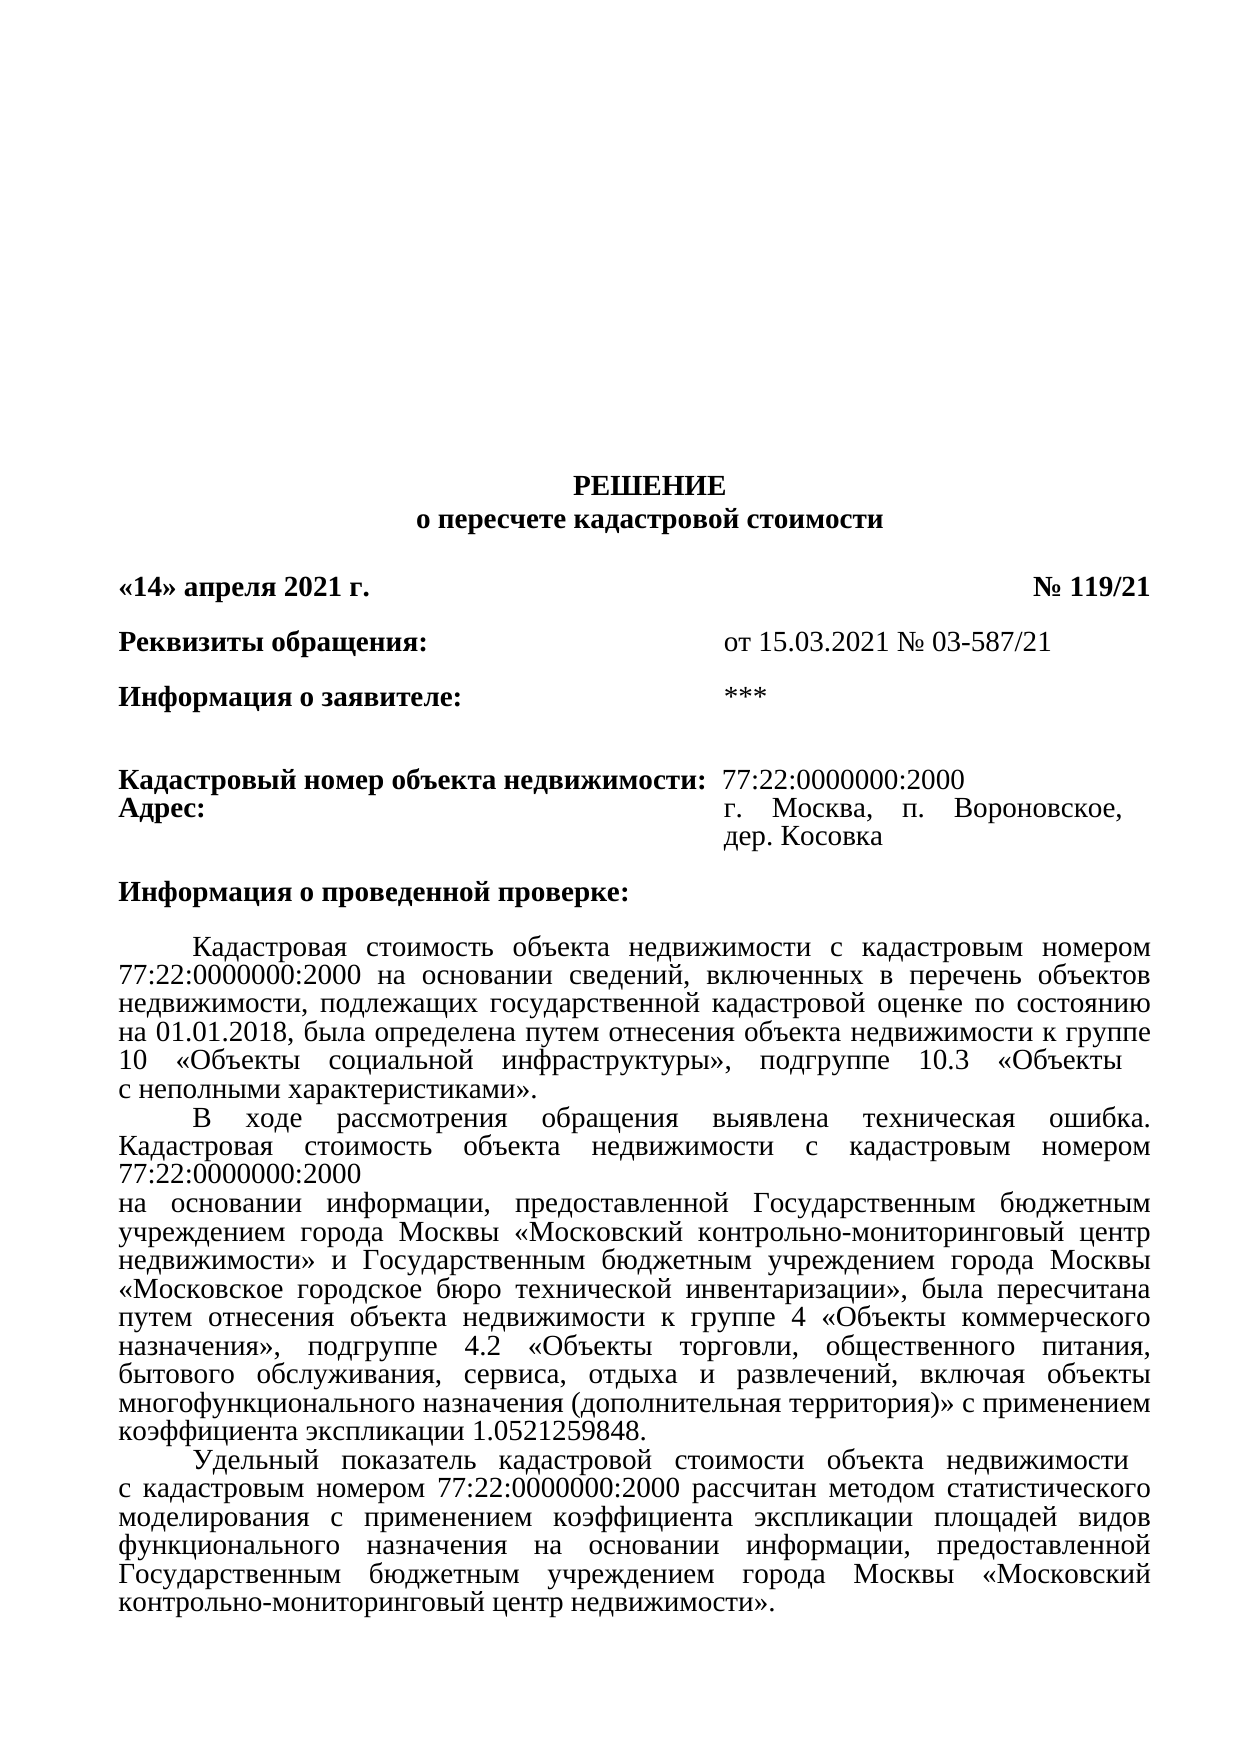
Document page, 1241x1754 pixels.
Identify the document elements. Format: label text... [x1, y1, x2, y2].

text Кадастровый номер объекта недвижимости: 77:22:0000000:2000 [118, 767, 1152, 795]
text Удельный показатель кадастровой стоимости объекта недвижимости с кадастровым номером 77:22:0000000:2000 рассчитан методом статистического моделирования с применением коэффициента экспликации площадей видов функционального назначения на основании информации, предоставленной Государственным бюджетным учреждением города Москвы «Московский контрольно-мониторинговый центр недвижимости». [118, 1447, 1152, 1618]
text Кадастровая стоимость объекта недвижимости с кадастровым номером 77:22:0000000:2000 на основании сведений, включенных в перечень объектов недвижимости, подлежащих государственной кадастровой оценке по состоянию на 01.01.2018, была определена путем отнесения объекта недвижимости к группе 10 «Объекты социальной инфраструктуры», подгруппе 10.3 «Объекты с неполными характеристиками». [118, 933, 1152, 1104]
text Адрес: г. Москва, п. Вороновское, дер. Косовка [118, 795, 1152, 852]
text о пересчете кадастровой стоимости [148, 502, 1152, 535]
text В ходе рассмотрения обращения выявлена техническая ошибка. Кадастровая стоимость объекта недвижимости с кадастровым номером 77:22:0000000:2000 на основании информации, предоставленной Государственным бюджетным учреждением города Москвы «Московский контрольно-мониторинговый центр недвижимости» и Государственным бюджетным учреждением города Москвы «Московское городское бюро технической инвентаризации», была пересчитана путем отнесения объекта недвижимости к группе 4 «Объекты коммерческого назначения», подгруппе 4.2 «Объекты торговли, общественного питания, бытового обслуживания, сервиса, отдыха и развлечений, включая объекты многофункционального назначения (дополнительная территория)» с применением коэффициента экспликации 1.0521259848. [118, 1104, 1152, 1447]
text «14» апреля 2021 г. № 119/21 [118, 573, 1152, 602]
text Реквизиты обращения: от 15.03.2021 № 03-587/21 [118, 628, 1152, 657]
text Информация о заявителе: *** [118, 683, 1152, 712]
text РЕШЕНИЕ [148, 468, 1152, 502]
text Информация о проведенной проверке: [118, 878, 1152, 907]
